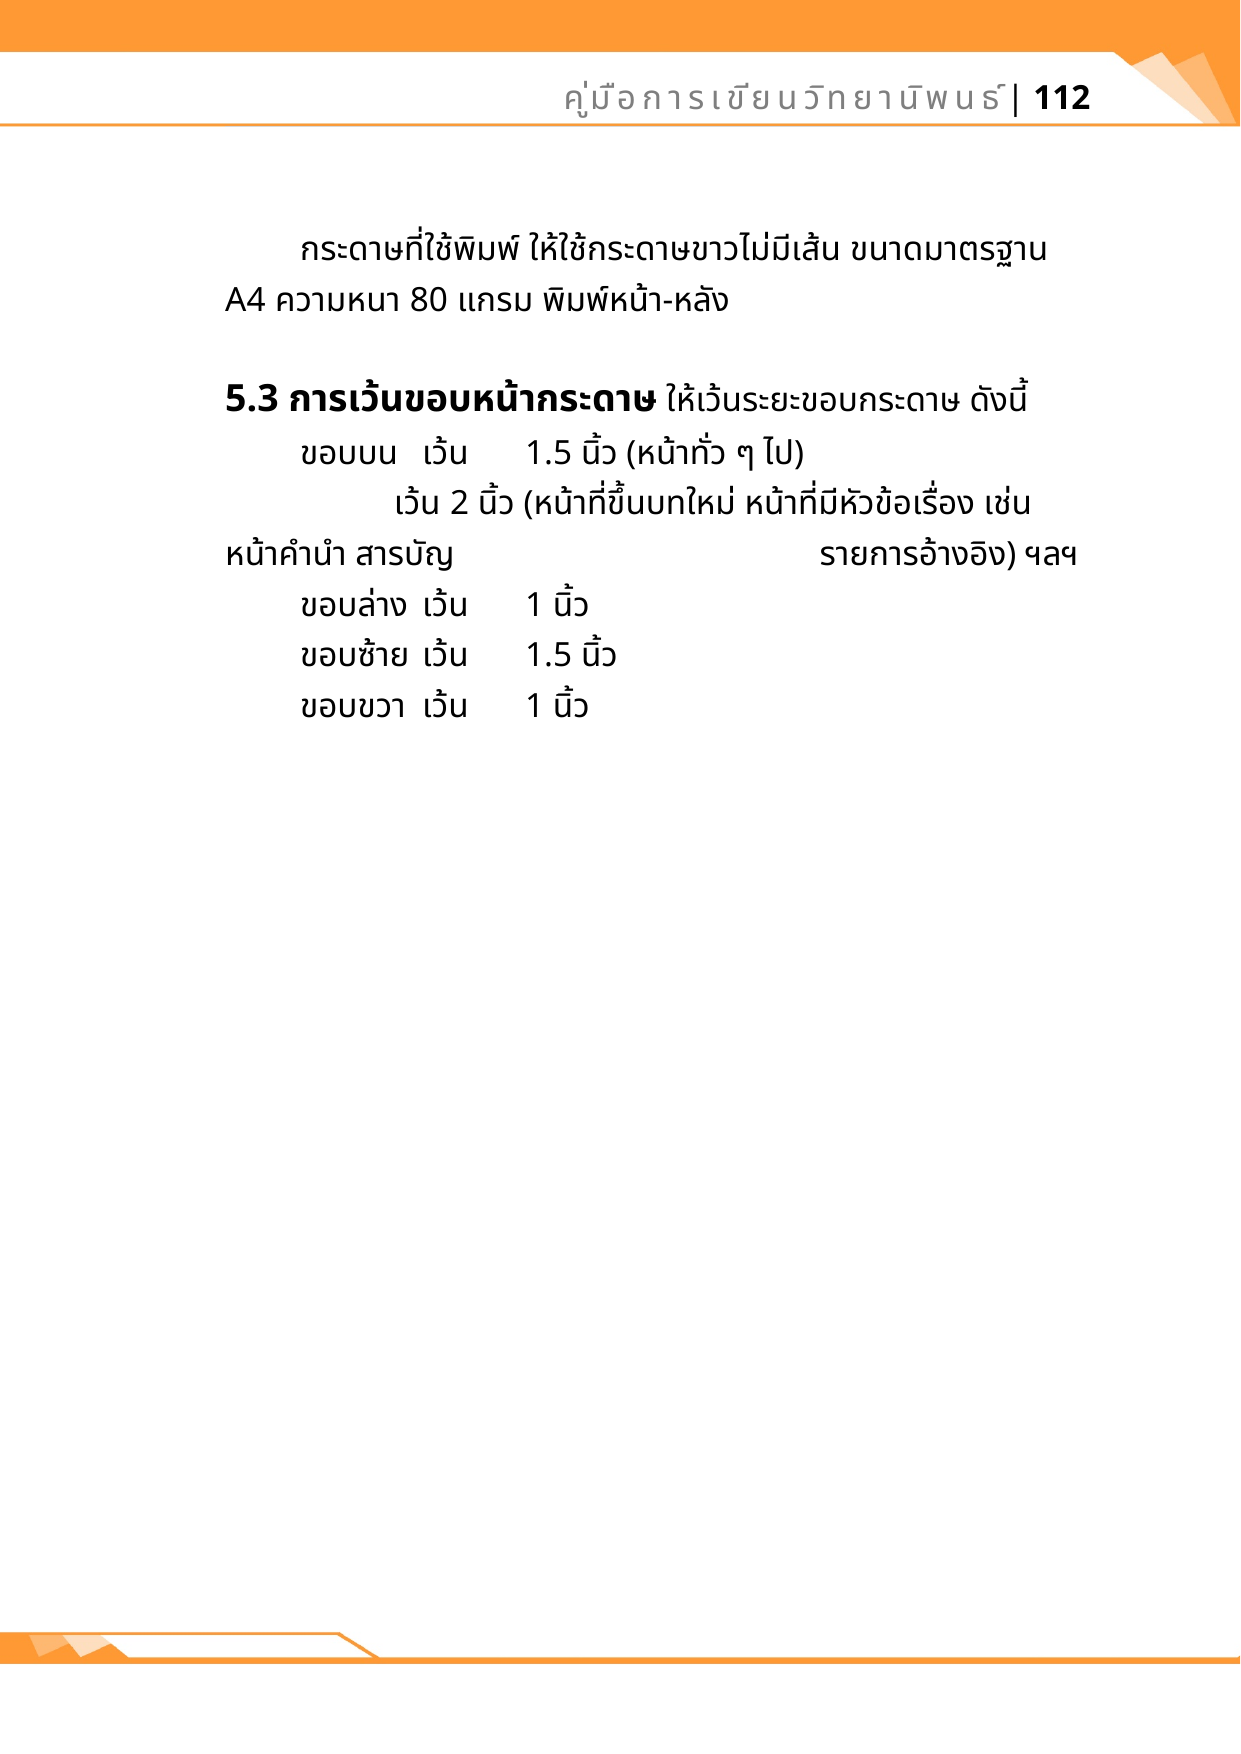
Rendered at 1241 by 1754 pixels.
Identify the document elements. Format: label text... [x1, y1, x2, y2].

text เว้น 2 นิ้ว (หน้าที่ขึ้นบทใหม่ หน้าที่มีหัวข้อเรื่อง เช่น หน้าคำนำ สารบัญ รายการอ้างอิง) ฯลฯ [225, 479, 1090, 580]
text ขอบซ้าย เว้น 1.5 นิ้ว [225, 631, 1090, 682]
text ขอบขวา เว้น 1 นิ้ว [225, 682, 1090, 732]
text 5.3 การเว้นขอบหน้ากระดาษ ให้เว้นระยะขอบกระดาษ ดังนี้ [225, 371, 1090, 428]
text ขอบล่าง เว้น 1 นิ้ว [225, 580, 1090, 631]
text ขอบบน เว้น 1.5 นิ้ว (หน้าทั่ว ๆ ไป) [225, 428, 1090, 479]
picture [0, 0, 1241, 137]
text กระดาษที่ใช้พิมพ์ ให้ใช้กระดาษขาวไม่มีเส้น ขนาดมาตรฐาน A4 ความหนา 80 แกรม พิมพ์หน้า-หลัง [225, 225, 1090, 326]
picture [0, 1621, 1241, 1712]
